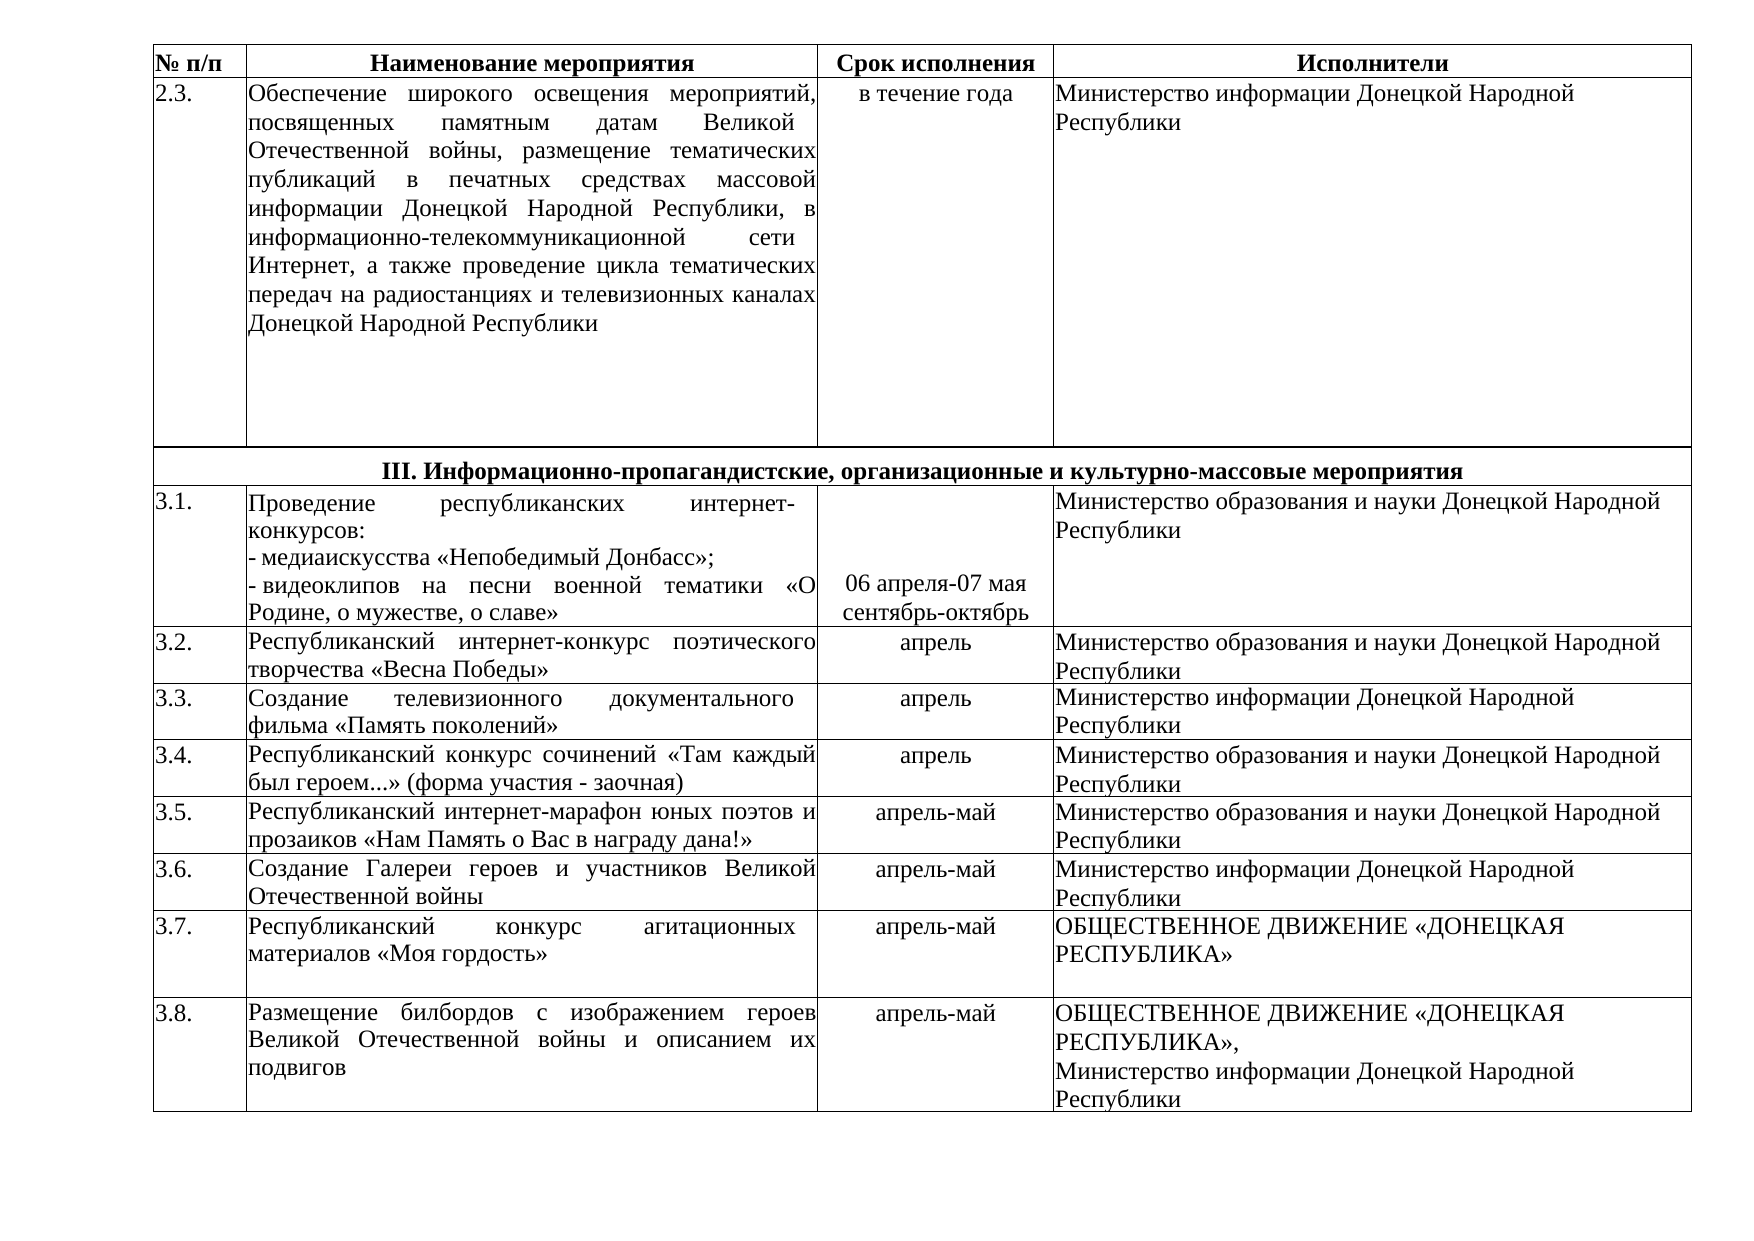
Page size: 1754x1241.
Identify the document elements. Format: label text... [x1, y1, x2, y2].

table_cell 3.6. [154, 854, 246, 910]
table_cell 3.3. [154, 684, 246, 739]
table_cell апрель-май [818, 911, 1053, 997]
table_cell Министерство образования и науки Донецкой Народной Республики [1054, 486, 1691, 626]
table_cell апрель-май [818, 797, 1053, 853]
table_cell апрель [818, 684, 1053, 739]
table_cell апрель-май [818, 854, 1053, 910]
table_cell Республиканский конкурс сочинений «Там каждый был героем...» (форма участия - заочная) [247, 740, 817, 796]
table_cell Министерство образования и науки Донецкой Народной Республики [1054, 797, 1691, 853]
table_cell Республиканский интернет-конкурс поэтического творчества «Весна Победы» [247, 627, 817, 682]
table_cell Министерство информации Донецкой Народной Республики [1054, 854, 1691, 910]
table_cell Обеспечение широкого освещения мероприятий, посвященных памятным датам Великой Отечественной войны, размещение тематических публикаций в печатных средствах массовой информации Донецкой Народной Республики, в информационно-телекоммуникационной сети Интернет, а также проведение цикла тематических передач на радиостанциях и телевизионных каналах Донецкой Народной Республики [247, 78, 817, 446]
table_cell Министерство информации Донецкой Народной Республики [1054, 78, 1691, 446]
table_cell 3.5. [154, 797, 246, 853]
table_cell 3.8. [154, 998, 246, 1111]
table_cell Министерство образования и науки Донецкой Народной Республики [1054, 627, 1691, 682]
table_cell апрель [818, 627, 1053, 682]
table_cell Министерство образования и науки Донецкой Народной Республики [1054, 740, 1691, 796]
table_cell апрель [818, 740, 1053, 796]
table_header Исполнители [1054, 45, 1691, 77]
table_header № п/п [154, 45, 246, 77]
table_cell 3.7. [154, 911, 246, 997]
table_cell 2.3. [154, 78, 246, 446]
table_cell 3.4. [154, 740, 246, 796]
table_cell Создание телевизионного документального фильма «Память поколений» [247, 684, 817, 739]
table_cell Размещение билбордов с изображением героев Великой Отечественной войны и описанием их подвигов [247, 998, 817, 1111]
table_cell в течение года [818, 78, 1053, 446]
table_cell Республиканский конкурс агитационных материалов «Моя гордость» [247, 911, 817, 997]
table_cell Создание Галереи героев и участников Великой Отечественной войны [247, 854, 817, 910]
table_cell 06 апреля-07 мая сентябрь-октябрь [818, 486, 1053, 626]
table_cell Республиканский интернет-марафон юных поэтов и прозаиков «Нам Память о Вас в награду дана!» [247, 797, 817, 853]
table_cell ОБЩЕСТВЕННОЕ ДВИЖЕНИЕ «ДОНЕЦКАЯ РЕСПУБЛИКА» [1054, 911, 1691, 997]
table_header Срок исполнения [818, 45, 1053, 77]
table_cell 3.2. [154, 627, 246, 682]
table_cell III. Информационно-пропагандистские, организационные и культурно-массовые мероприятия [154, 448, 1691, 485]
table_cell Проведение республиканских интернет- конкурсов: медиаискусства «Непобедимый Донбасс»; видеоклипов на песни военной тематики «О Родине, о мужестве, о славе» [247, 486, 817, 626]
table_header Наименование мероприятия [247, 45, 817, 77]
table_cell Министерство информации Донецкой Народной Республики [1054, 684, 1691, 739]
table_cell 3.1. [154, 486, 246, 626]
table_cell ОБЩЕСТВЕННОЕ ДВИЖЕНИЕ «ДОНЕЦКАЯ РЕСПУБЛИКА», Министерство информации Донецкой Народной Республики [1054, 998, 1691, 1111]
table_cell апрель-май [818, 998, 1053, 1111]
